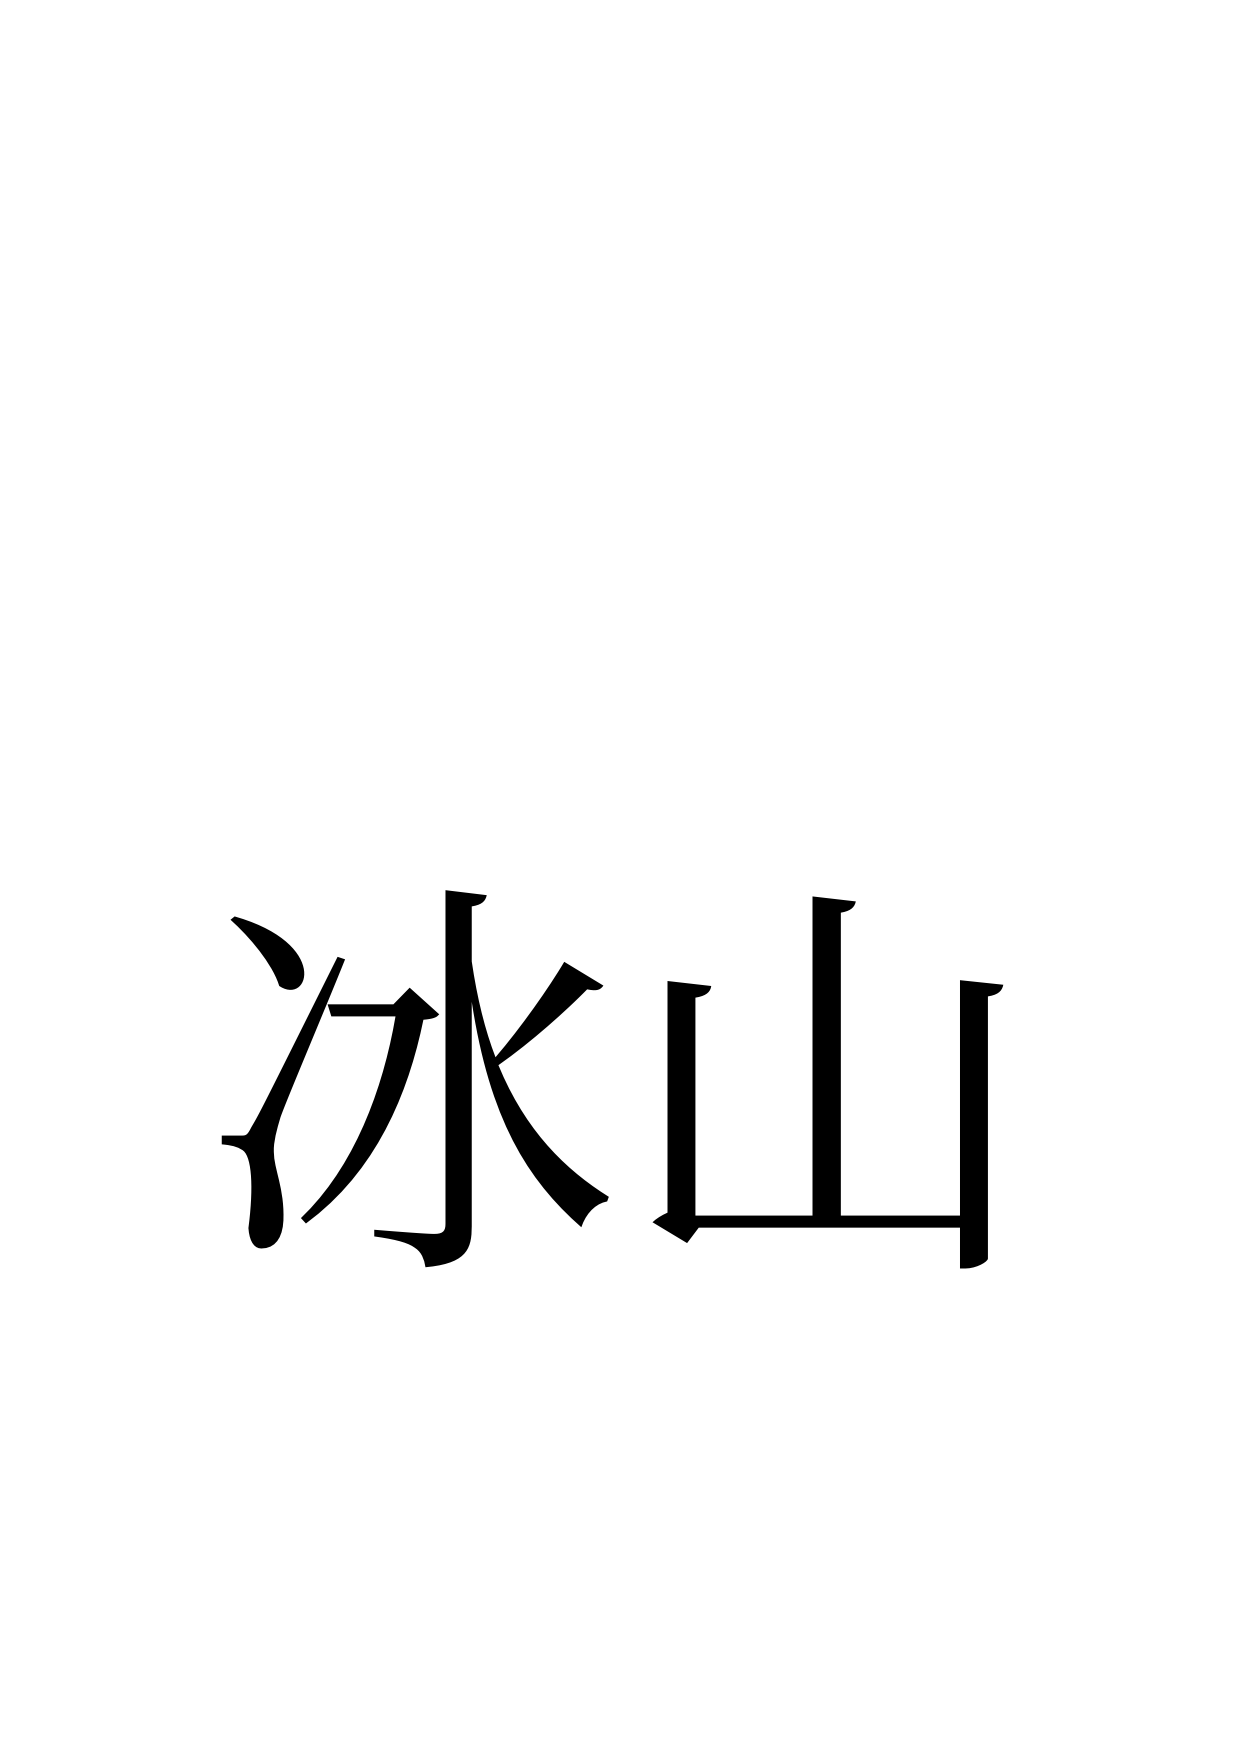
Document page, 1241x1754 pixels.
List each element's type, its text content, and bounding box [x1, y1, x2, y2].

text 冰山 [187, 747, 1053, 1364]
